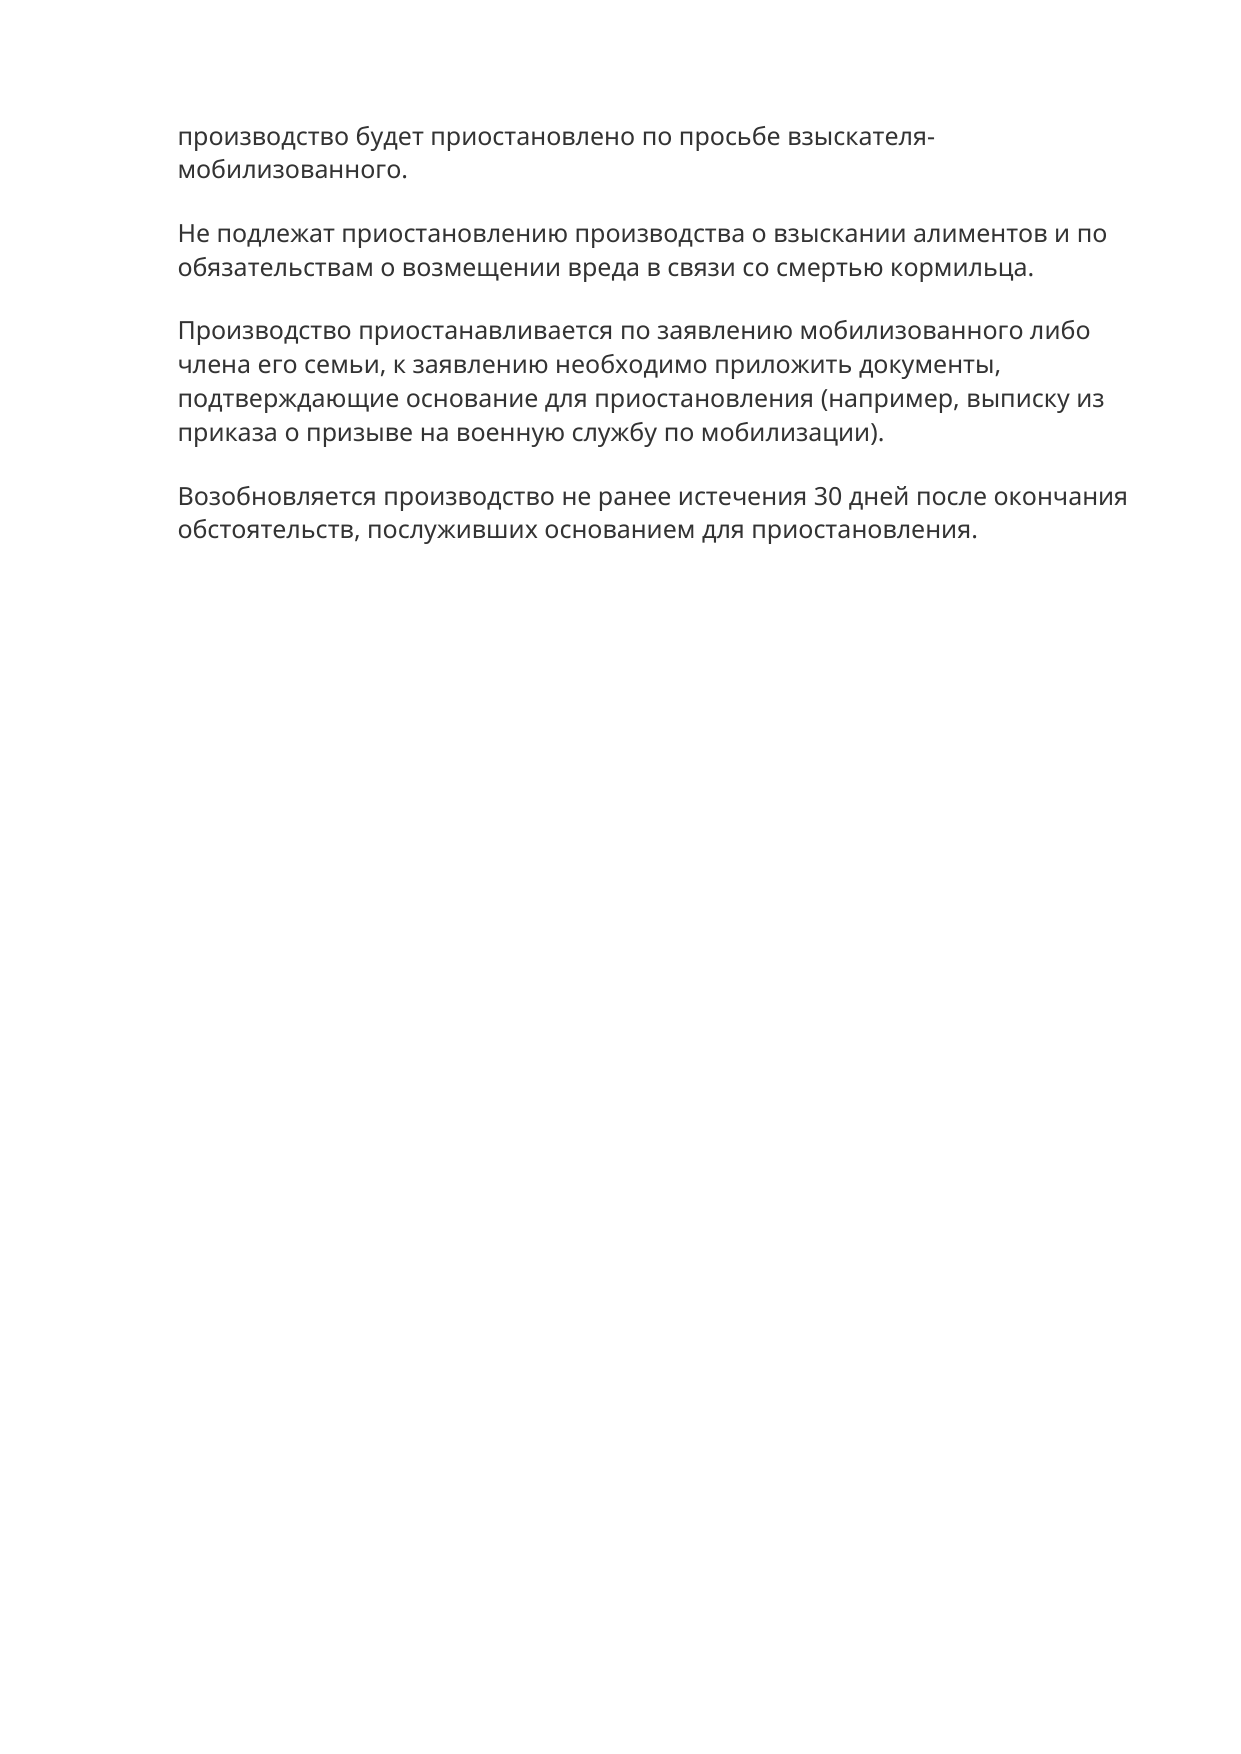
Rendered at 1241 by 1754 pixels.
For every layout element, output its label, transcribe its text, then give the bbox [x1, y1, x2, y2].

text Производство приостанавливается по заявлению мобилизованного либо члена его семьи, к заявлению необходимо приложить документы, подтверждающие основание для приостановления (например, выписку из приказа о призыве на военную службу по мобилизации). [177, 313, 1152, 449]
text Возобновляется производство не ранее истечения 30 дней после окончания обстоятельств, послуживших основанием для приостановления. [177, 478, 1152, 546]
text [177, 118, 1152, 186]
text Не подлежат приостановлению производства о взыскании алиментов и по обязательствам о возмещении вреда в связи со смертью кормильца. [177, 215, 1152, 283]
